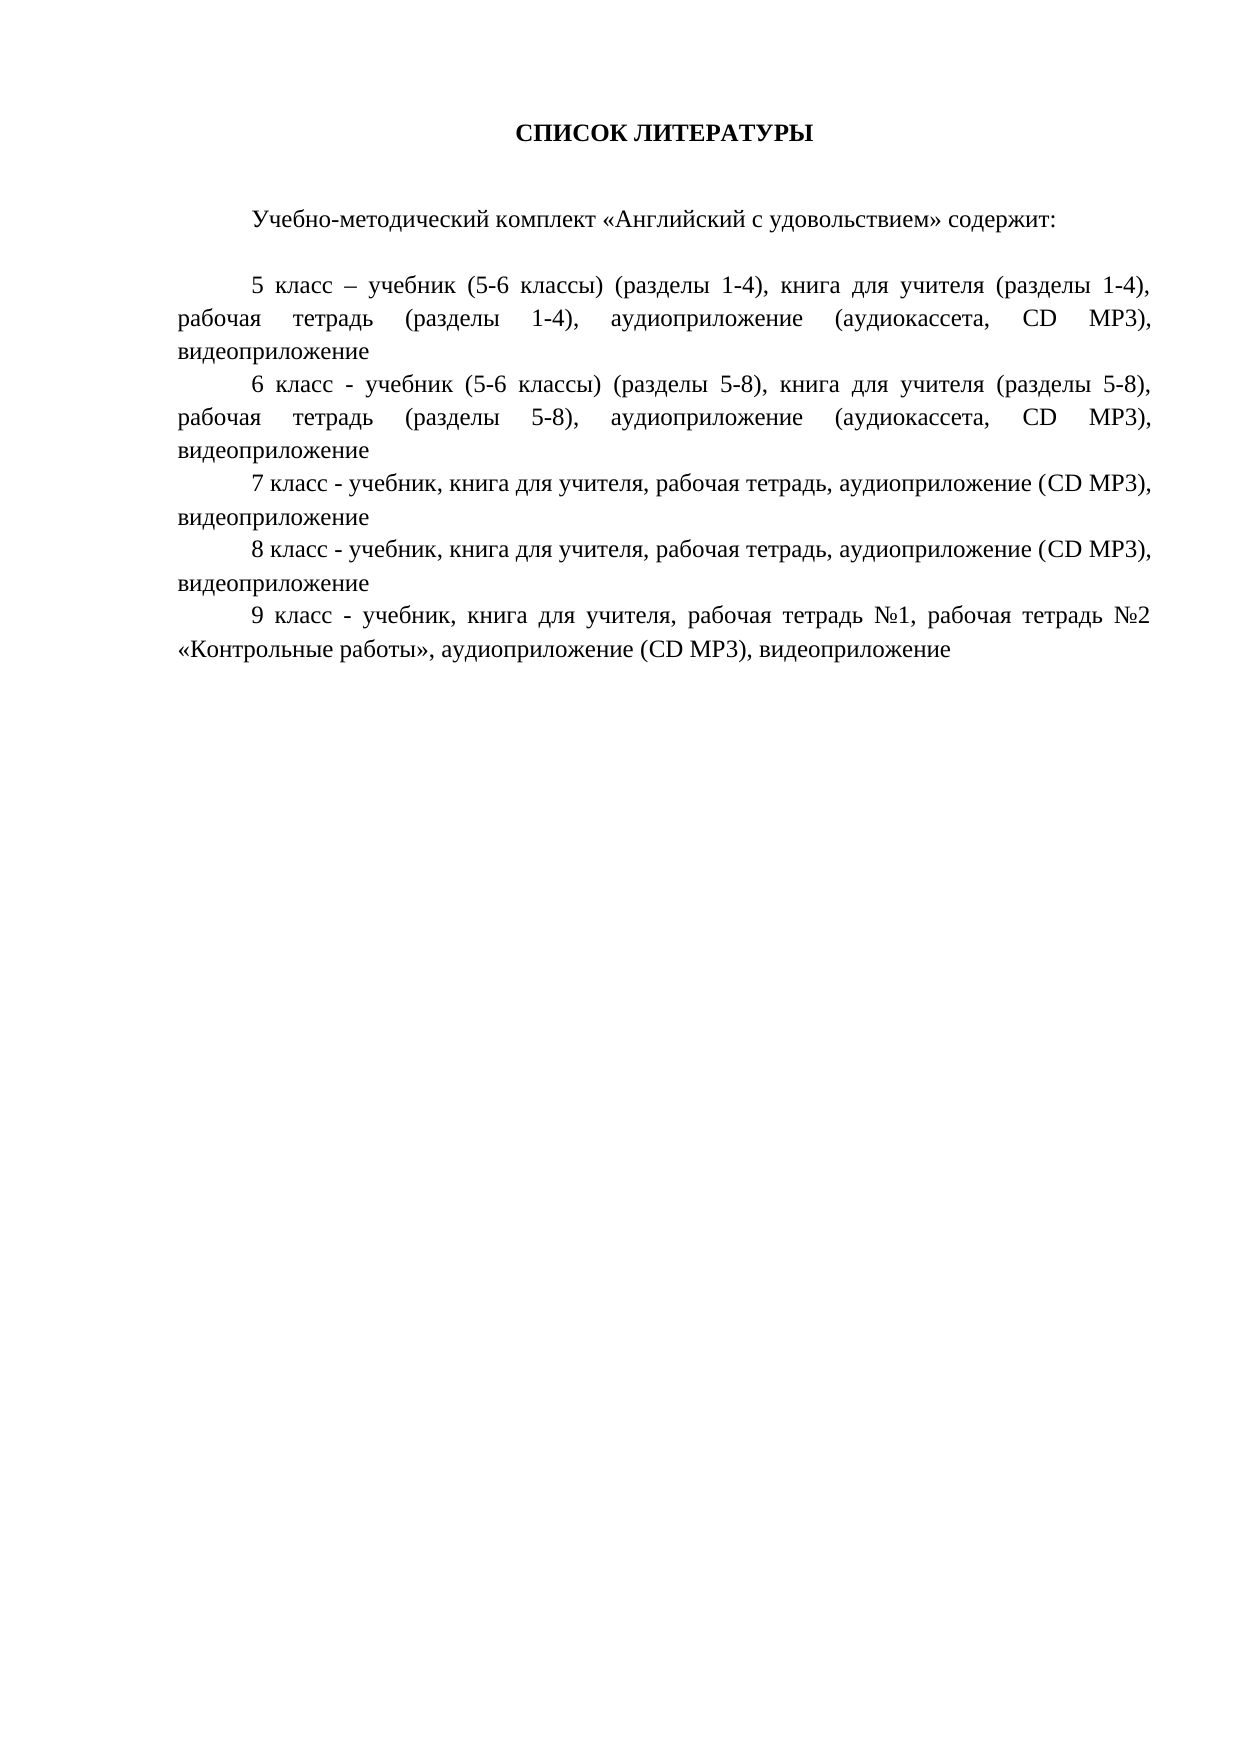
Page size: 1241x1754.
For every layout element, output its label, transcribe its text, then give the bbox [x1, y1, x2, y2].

text Учебно-методический комплект «Английский с удовольствием» содержит: [177, 204, 1152, 233]
text 6 класс - учебник (5-6 классы) (разделы 5-8), книга для учителя (разделы 5-8), рабочая тетрадь (разделы 5-8), аудиоприложение (аудиокассета, CD MP3), видеоприложение [177, 369, 1152, 464]
text 9 класс - учебник, книга для учителя, рабочая тетрадь №1, рабочая тетрадь №2 «Контрольные работы», аудиоприложение (CD MP3), видеоприложение [177, 601, 1152, 662]
text 8 класс - учебник, книга для учителя, рабочая тетрадь, аудиоприложение (CD MP3), видеоприложение [177, 534, 1152, 596]
text 7 класс - учебник, книга для учителя, рабочая тетрадь, аудиоприложение (CD MP3), видеоприложение [177, 468, 1152, 530]
text СПИСОК ЛИТЕРАТУРЫ [177, 118, 1152, 147]
text 5 класс – учебник (5-6 классы) (разделы 1-4), книга для учителя (разделы 1-4), рабочая тетрадь (разделы 1-4), аудиоприложение (аудиокассета, CD MP3), видеоприложение [177, 270, 1152, 365]
